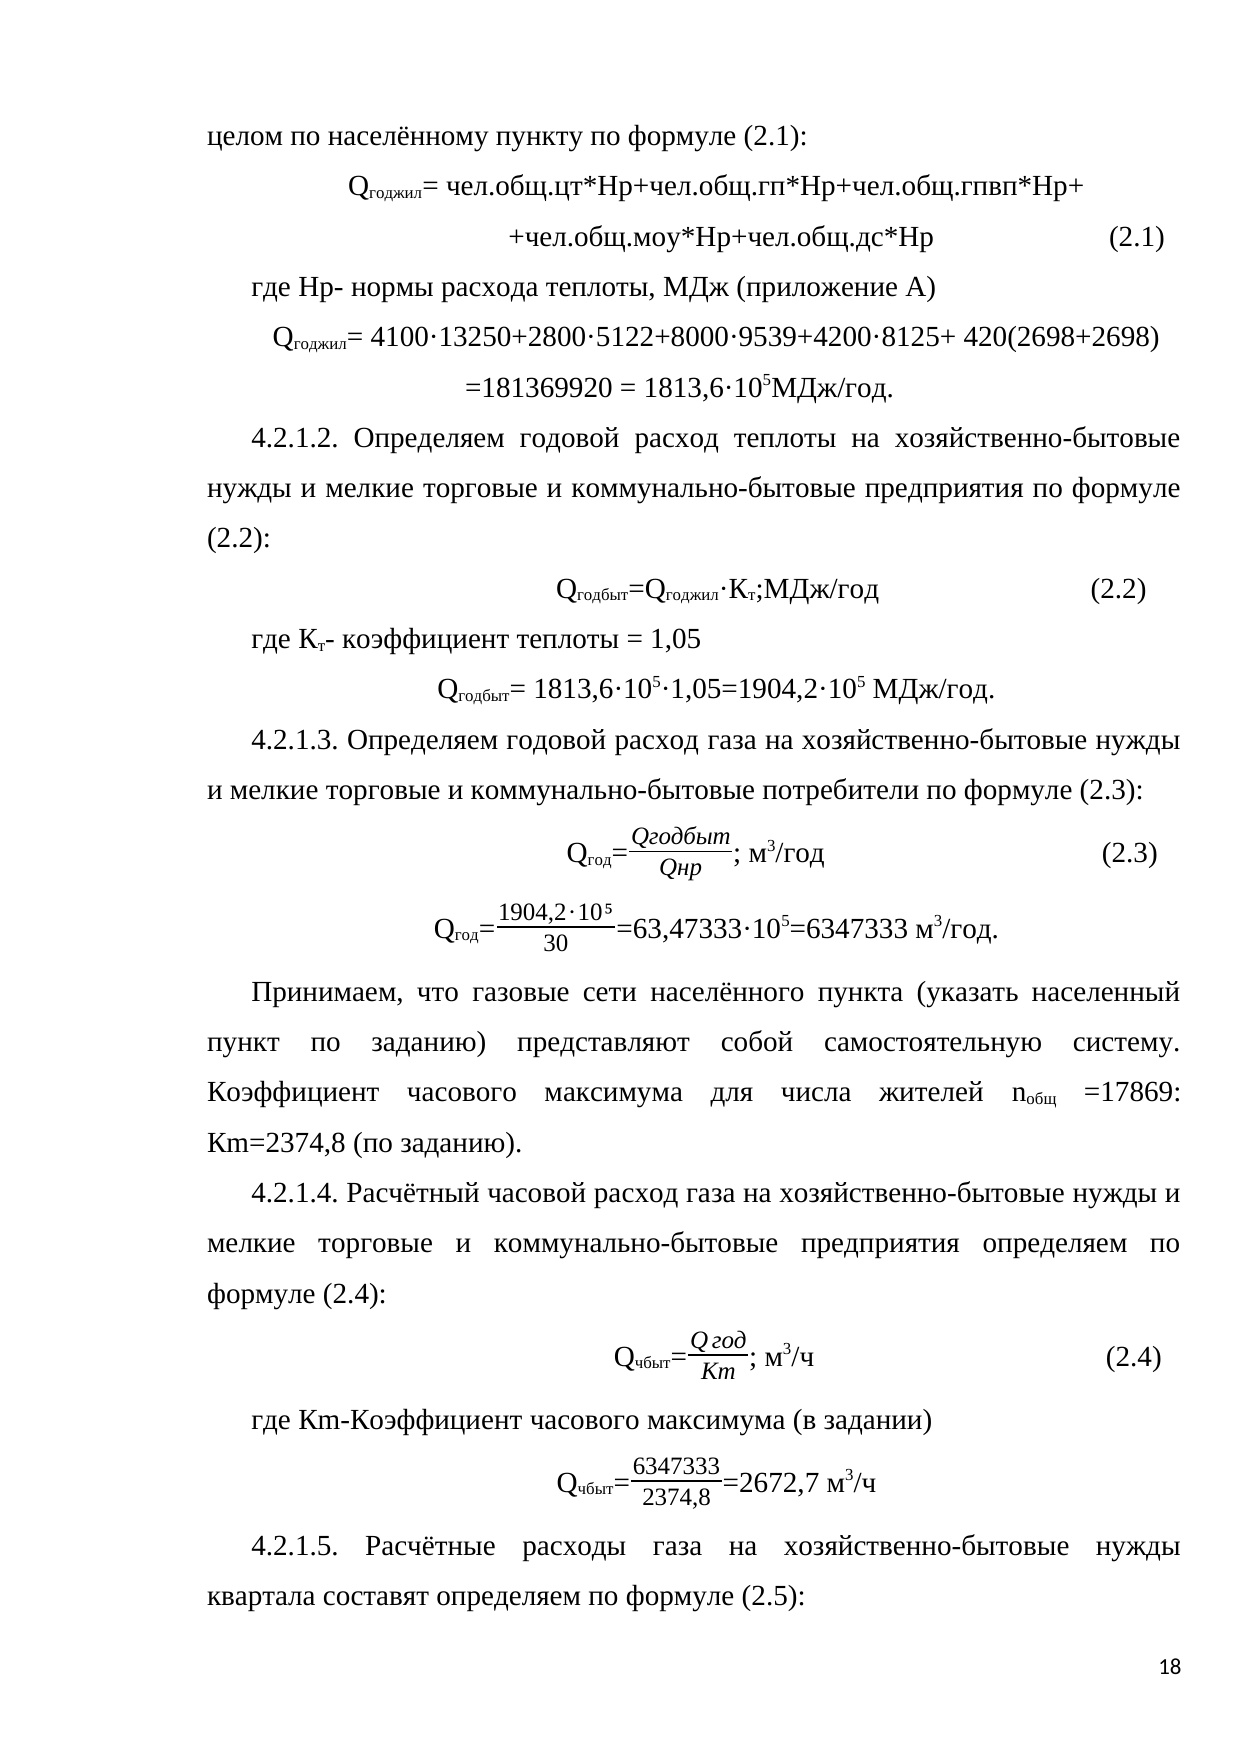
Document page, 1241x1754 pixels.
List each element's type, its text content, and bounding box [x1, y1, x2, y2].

text где Кm-Коэффициент часового максимума (в задании) [207, 1402, 1181, 1435]
text Qгод=; м3/год (2.3) [207, 822, 1181, 881]
text Qчбыт=; м3/ч (2.4) [207, 1326, 1181, 1385]
text Qгодбыт=Qгоджил·Кт;МДж/год (2.2) [207, 571, 1181, 604]
text 4.2.1.3. Определяем годовой расход газа на хозяйственно-бытовые нужды и мелкие торговые и коммунально-бытовые потребители по формуле (2.3): [207, 722, 1181, 806]
text Qгодбыт= 1813,6·105·1,05=1904,2·105 МДж/год. [207, 672, 1181, 705]
text Qгоджил= 4100·13250+2800·5122+8000·9539+4200·8125+ 420(2698+2698) =181369920 = 1813,6·105МДж/год. [177, 319, 1181, 403]
text где Кт- коэффициент теплоты = 1,05 [207, 621, 1181, 655]
text где Нр- нормы расхода теплоты, МДж (приложение А) [177, 269, 1181, 303]
text Qчбыт==2672,7 м3/ч [207, 1452, 1181, 1511]
text +чел.общ.моу*Нр+чел.общ.дс*Нр (2.1) [207, 219, 1181, 252]
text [207, 118, 1181, 152]
text Qгод==63,47333·105=6347333 м3/год. [207, 898, 1181, 957]
text 4.2.1.5. Расчётные расходы газа на хозяйственно-бытовые нужды квартала составят определяем по формуле (2.5): [207, 1528, 1181, 1612]
text 4.2.1.2. Определяем годовой расход теплоты на хозяйственно-бытовые нужды и мелкие торговые и коммунально-бытовые предприятия по формуле (2.2): [207, 420, 1181, 554]
text Принимаем, что газовые сети населённого пункта (указать населенный пункт по заданию) представляют собой самостоятельную систему. Коэффициент часового максимума для числа жителей nобщ =17869: Кm=2374,8 (по заданию). [207, 974, 1181, 1158]
text Qгоджил= чел.общ.цт*Нр+чел.общ.гп*Нр+чел.общ.гпвп*Нр+ [207, 168, 1181, 202]
text 4.2.1.4. Расчётный часовой расход газа на хозяйственно-бытовые нужды и мелкие торговые и коммунально-бытовые предприятия определяем по формуле (2.4): [207, 1175, 1181, 1309]
